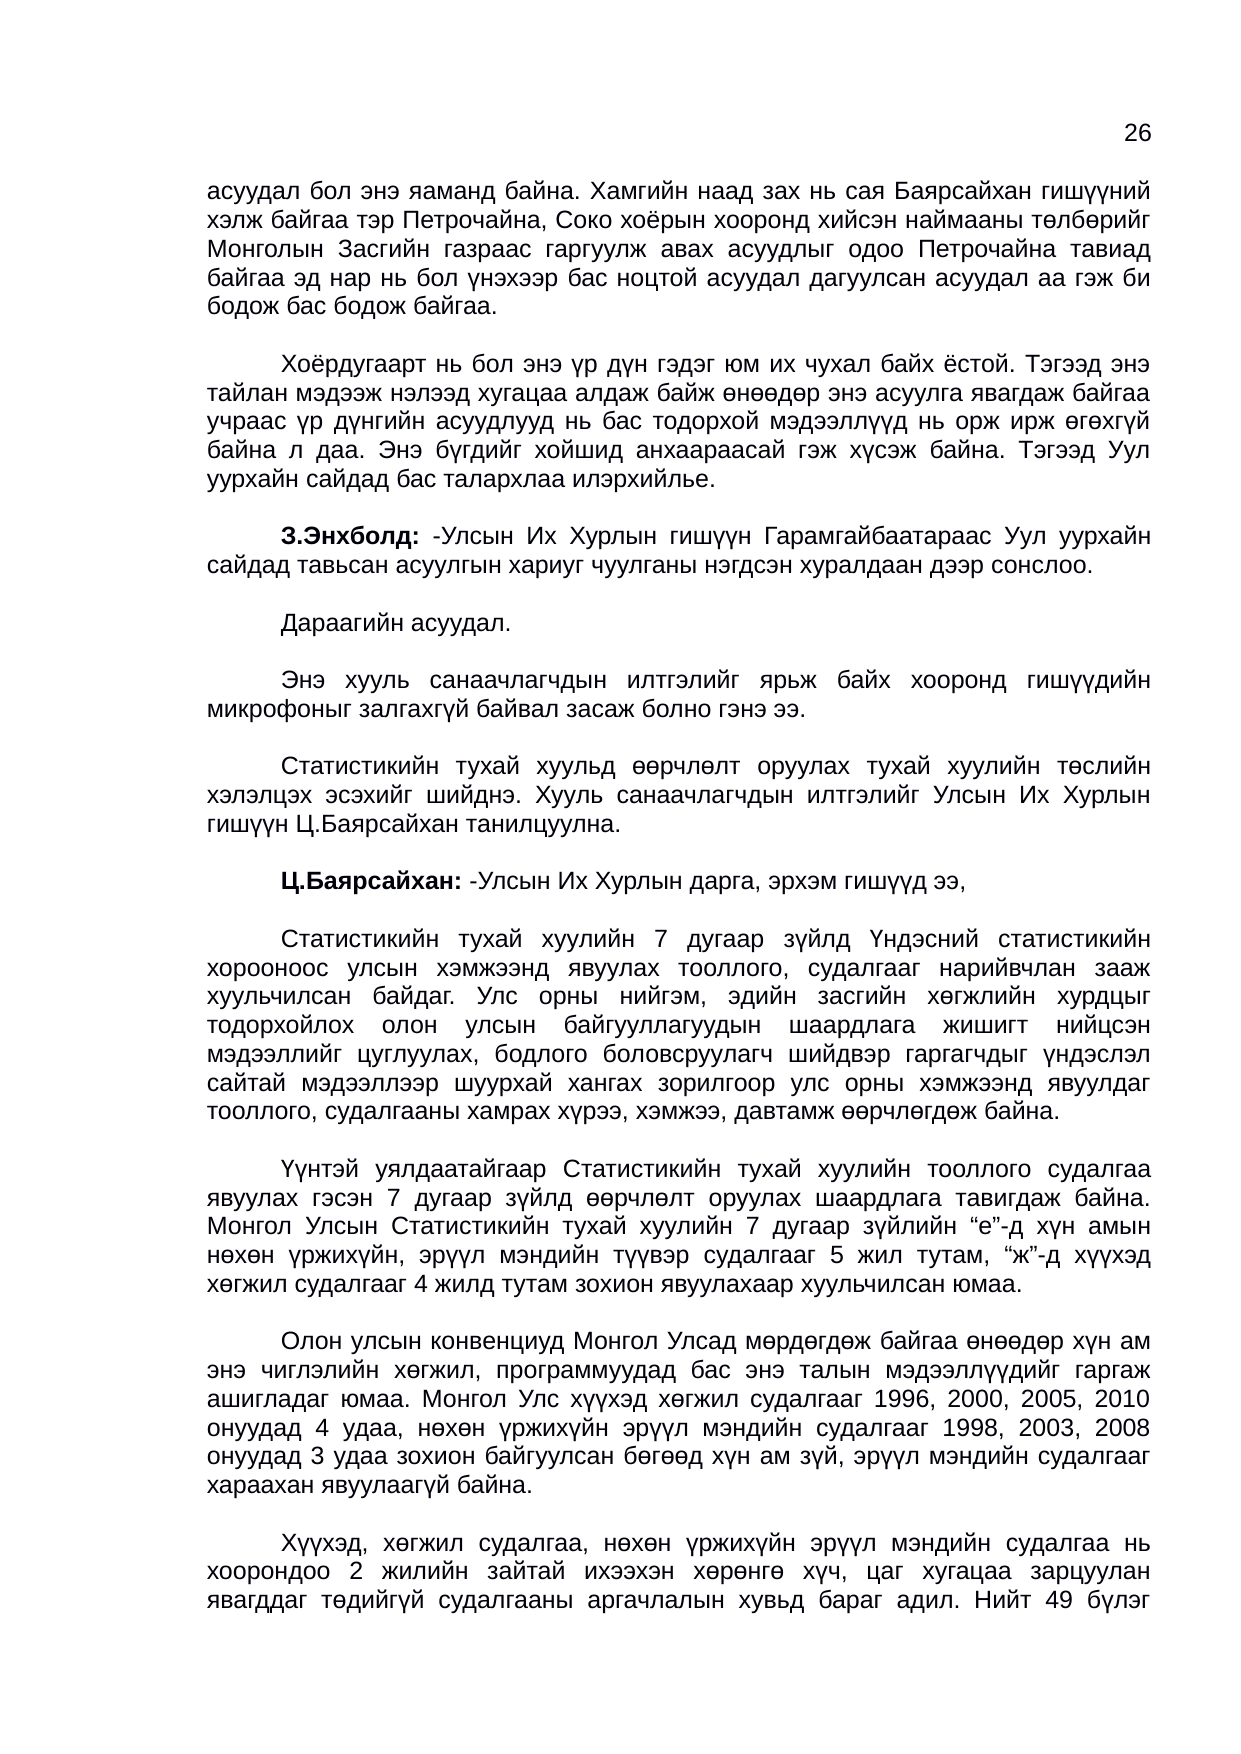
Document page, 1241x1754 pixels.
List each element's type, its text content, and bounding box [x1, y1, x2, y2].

text Статистикийн тухай хуулийн 7 дугаар зүйлд Үндэсний статистикийн хорооноос улсын хэмжээнд явуулах тооллого, судалгааг нарийвчлан зааж хуульчилсан байдаг. Улс орны нийгэм, эдийн засгийн хөгжлийн хурдцыг тодорхойлох олон улсын байгууллагуудын шаардлага жишигт нийцсэн мэдээллийг цуглуулах, бодлого боловсруулагч шийдвэр гаргагчдыг үндэслэл сайтай мэдээллээр шуурхай хангах зорилгоор улс орны хэмжээнд явуулдаг тооллого, судалгааны хамрах хүрээ, хэмжээ, давтамж өөрчлөгдөж байна. [207, 924, 1152, 1125]
text Үүнтэй уялдаатайгаар Статистикийн тухай хуулийн тооллого судалгаа явуулах гэсэн 7 дугаар зүйлд өөрчлөлт оруулах шаардлага тавигдаж байна. Монгол Улсын Статистикийн тухай хуулийн 7 дугаар зүйлийн “е”-д хүн амын нөхөн үржихүйн, эрүүл мэндийн түүвэр судалгааг 5 жил тутам, “ж”-д хүүхэд хөгжил судалгааг 4 жилд тутам зохион явуулахаар хуульчилсан юмаа. [207, 1154, 1152, 1298]
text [207, 1528, 1152, 1614]
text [207, 176, 1152, 320]
text Энэ хууль санаачлагчдын илтгэлийг ярьж байх хооронд гишүүдийн микрофоныг залгахгүй байвал засаж болно гэнэ ээ. [207, 665, 1152, 723]
text Статистикийн тухай хуульд өөрчлөлт оруулах тухай хуулийн төслийн хэлэлцэх эсэхийг шийднэ. Хууль санаачлагчдын илтгэлийг Улсын Их Хурлын гишүүн Ц.Баярсайхан танилцуулна. [207, 751, 1152, 838]
text Олон улсын конвенциуд Монгол Улсад мөрдөгдөж байгаа өнөөдөр хүн ам энэ чиглэлийн хөгжил, программуудад бас энэ талын мэдээллүүдийг гаргаж ашигладаг юмаа. Монгол Улс хүүхэд хөгжил судалгааг 1996, 2000, 2005, 2010 онуудад 4 удаа, нөхөн үржихүйн эрүүл мэндийн судалгааг 1998, 2003, 2008 онуудад 3 удаа зохион байгуулсан бөгөөд хүн ам зүй, эрүүл мэндийн судалгааг хараахан явуулаагүй байна. [207, 1326, 1152, 1499]
text Дараагийн асуудал. [207, 608, 1152, 636]
text Хоёрдугаарт нь бол энэ үр дүн гэдэг юм их чухал байх ёстой. Тэгээд энэ тайлан мэдээж нэлээд хугацаа алдаж байж өнөөдөр энэ асуулга явагдаж байгаа учраас үр дүнгийн асуудлууд нь бас тодорхой мэдээллүүд нь орж ирж өгөхгүй байна л даа. Энэ бүгдийг хойшид анхаараасай гэж хүсэж байна. Тэгээд Уул уурхайн сайдад бас талархлаа илэрхийлье. [207, 349, 1152, 493]
text З.Энхболд: -Улсын Их Хурлын гишүүн Гарамгайбаатараас Уул уурхайн сайдад тавьсан асуулгын хариуг чуулганы нэгдсэн хуралдаан дээр сонслоо. [207, 521, 1152, 579]
text Ц.Баярсайхан: -Улсын Их Хурлын дарга, эрхэм гишүүд ээ, [207, 866, 1152, 895]
